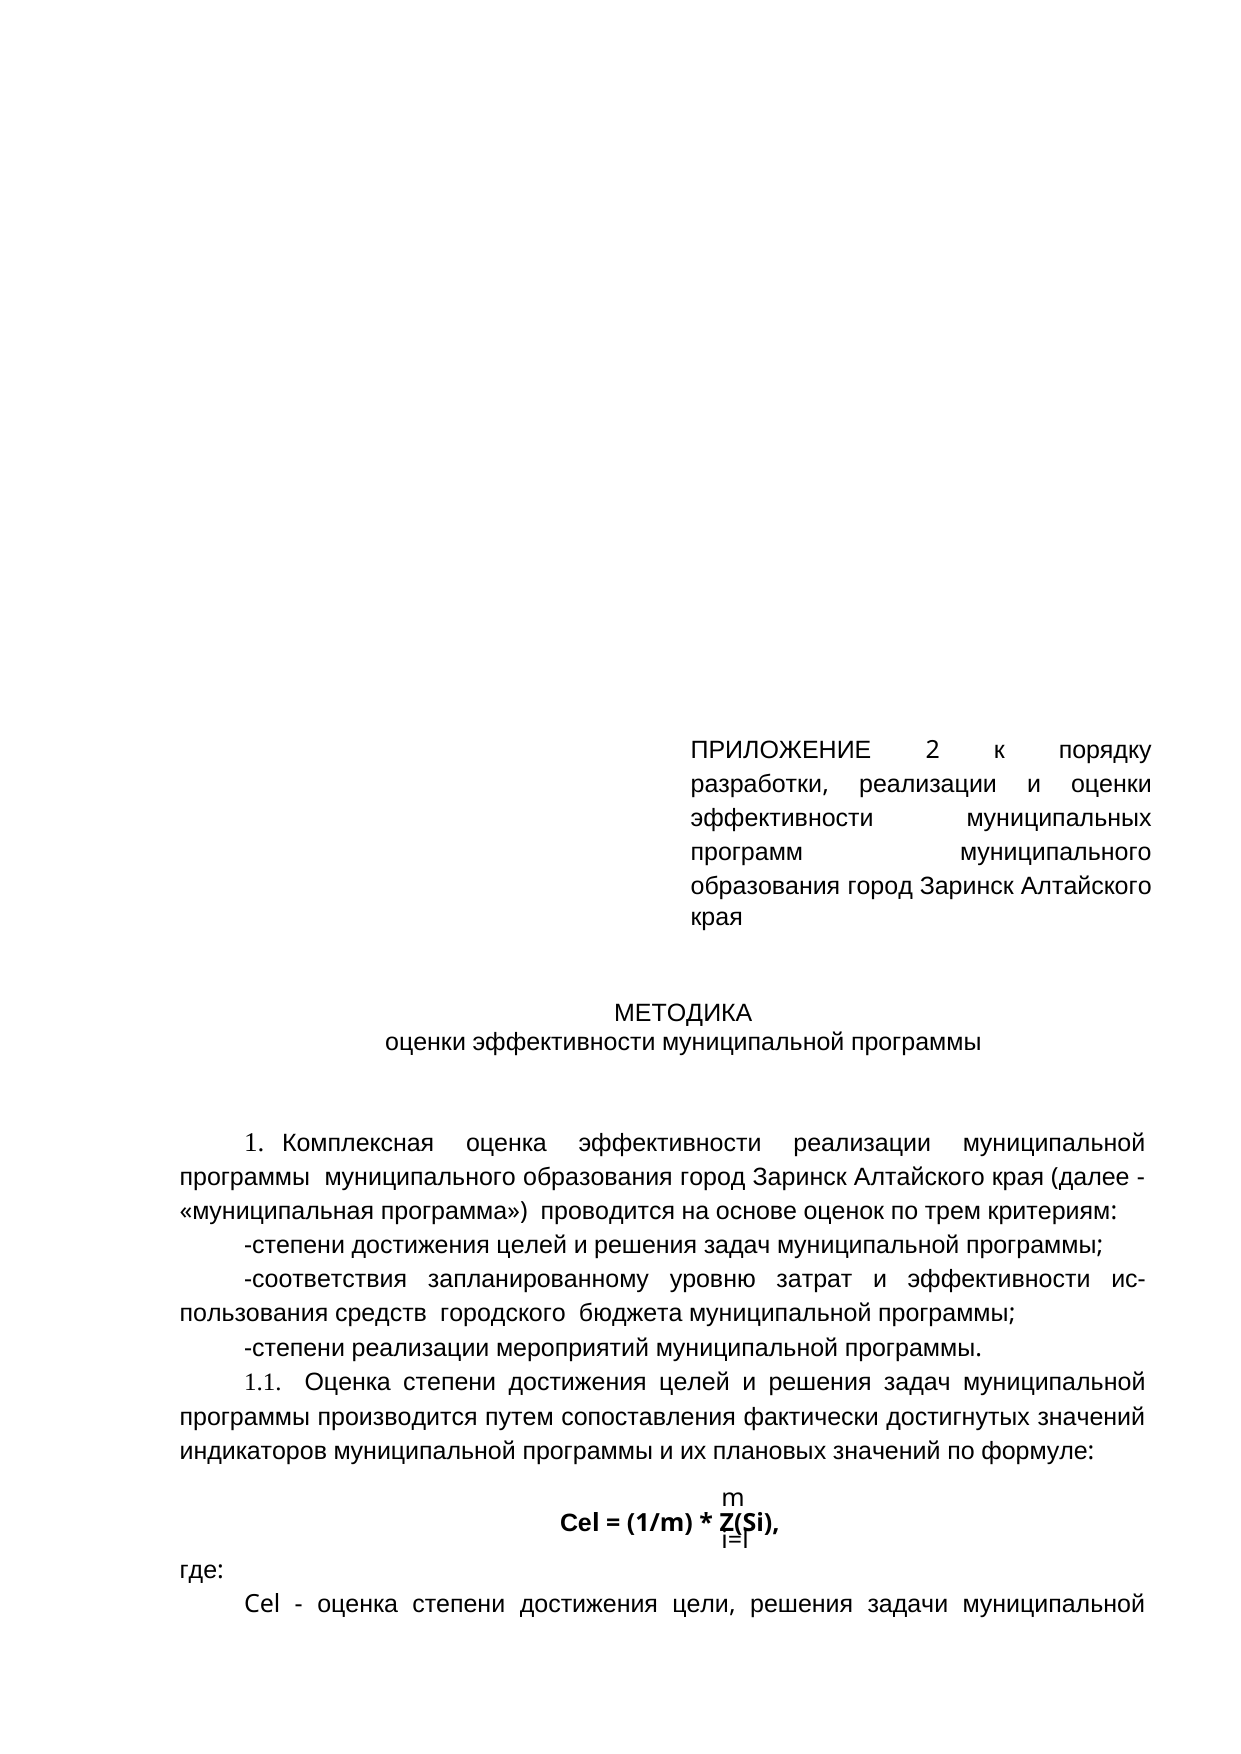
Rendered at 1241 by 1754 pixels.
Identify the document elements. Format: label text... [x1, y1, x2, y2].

text Сеl = (1/m) * Z(Si), [188, 1510, 1152, 1537]
table_header ПРИЛОЖЕНИЕ 2 к порядку разработки, реализации и оценки эффективности муниципальных программ муниципального образования город Заринск Алтайского края [679, 697, 1163, 930]
text i=l [721, 1537, 1152, 1551]
text где: [179, 1551, 1152, 1585]
text -соответствия запланированному уровню затрат и эффективности использования средств городского бюджета муниципальной программы; [179, 1260, 1145, 1329]
text -степени реализации мероприятий муниципальной программы. [179, 1329, 1145, 1363]
text оценки эффективности муниципальной программы [177, 1027, 1152, 1056]
list Комплексная оценка эффективности реализации муниципальной программы муниципального образования город Заринск Алтайского края (далее - «муниципальная программа») проводится на основе оценок по трем критериям: [179, 1124, 1145, 1226]
text МЕТОДИКА [177, 998, 1152, 1027]
text -степени достижения целей и решения задач муниципальной программы; [244, 1226, 1145, 1260]
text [179, 1585, 1145, 1619]
text m [721, 1495, 1152, 1510]
list Оценка степени достижения целей и решения задач муниципальной программы производится путем сопоставления фактически достигнутых значений индикаторов муниципальной программы и их плановых значений по формуле: [179, 1363, 1145, 1467]
